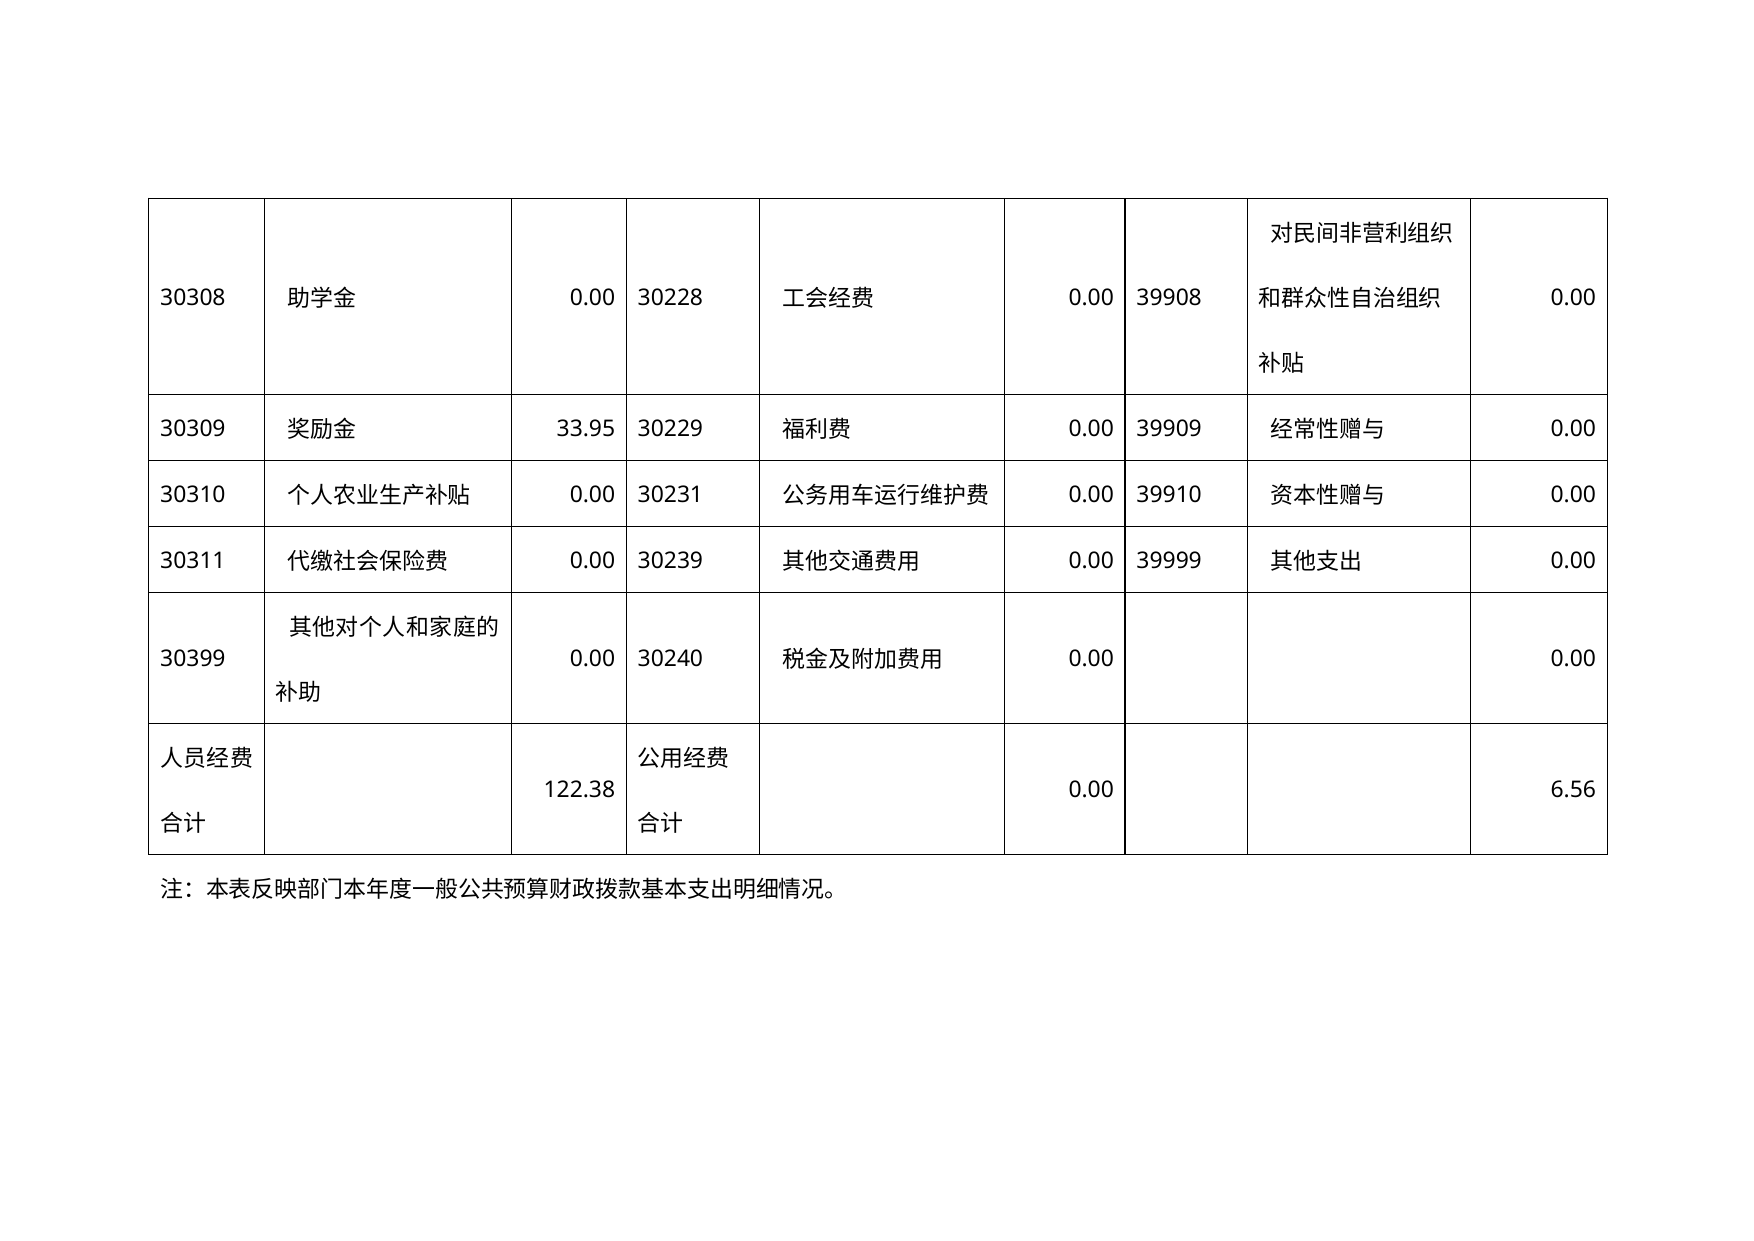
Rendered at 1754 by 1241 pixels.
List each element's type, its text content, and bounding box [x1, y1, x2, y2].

table_cell 工会经费 [760, 199, 1004, 394]
table_cell 其他对个人和家庭的补助 [265, 593, 511, 723]
table_cell 30231 [627, 461, 759, 526]
table_cell [1126, 724, 1247, 854]
table_cell 注：本表反映部门本年度一般公共预算财政拨款基本支出明细情况。 [149, 855, 1607, 920]
table_cell 助学金 [265, 199, 511, 394]
table_cell 0.00 [1005, 593, 1124, 723]
table_cell 30311 [149, 527, 264, 592]
table_cell 奖励金 [265, 395, 511, 460]
table_cell 30309 [149, 395, 264, 460]
table_cell 公用经费合计 [627, 724, 759, 854]
table_cell 0.00 [1471, 395, 1607, 460]
table_cell [760, 724, 1004, 854]
table_cell 30239 [627, 527, 759, 592]
table_cell 0.00 [512, 593, 626, 723]
table_cell 0.00 [1471, 593, 1607, 723]
table_cell 39908 [1126, 199, 1247, 394]
table_cell [1248, 724, 1470, 854]
table_cell 0.00 [1005, 199, 1124, 394]
table_cell 资本性赠与 [1248, 461, 1470, 526]
table_cell 0.00 [1005, 395, 1124, 460]
table_cell 个人农业生产补贴 [265, 461, 511, 526]
table_cell 39999 [1126, 527, 1247, 592]
table_cell 0.00 [1005, 724, 1124, 854]
table_cell 122.38 [512, 724, 626, 854]
table_cell 6.56 [1471, 724, 1607, 854]
table_cell 30228 [627, 199, 759, 394]
table_cell [1248, 593, 1470, 723]
table_cell 其他支出 [1248, 527, 1470, 592]
table_cell 30310 [149, 461, 264, 526]
table_cell 代缴社会保险费 [265, 527, 511, 592]
table_cell 30229 [627, 395, 759, 460]
table_cell 30240 [627, 593, 759, 723]
table_cell 福利费 [760, 395, 1004, 460]
table_cell 39910 [1126, 461, 1247, 526]
table_cell [1126, 593, 1247, 723]
table_cell 33.95 [512, 395, 626, 460]
table_cell 对民间非营利组织和群众性自治组织补贴 [1248, 199, 1470, 394]
table_cell 30399 [149, 593, 264, 723]
table_cell 税金及附加费用 [760, 593, 1004, 723]
table_cell 其他交通费用 [760, 527, 1004, 592]
table_cell 0.00 [512, 527, 626, 592]
table_cell 经常性赠与 [1248, 395, 1470, 460]
table_cell [265, 724, 511, 854]
table_cell 0.00 [1005, 527, 1124, 592]
table_cell 0.00 [512, 199, 626, 394]
table_cell 0.00 [1005, 461, 1124, 526]
table_cell 39909 [1126, 395, 1247, 460]
table_cell 30308 [149, 199, 264, 394]
table_cell 0.00 [1471, 199, 1607, 394]
table_cell 0.00 [1471, 527, 1607, 592]
table_cell 0.00 [512, 461, 626, 526]
table_cell 人员经费合计 [149, 724, 264, 854]
table_cell 0.00 [1471, 461, 1607, 526]
table_cell 公务用车运行维护费 [760, 461, 1004, 526]
